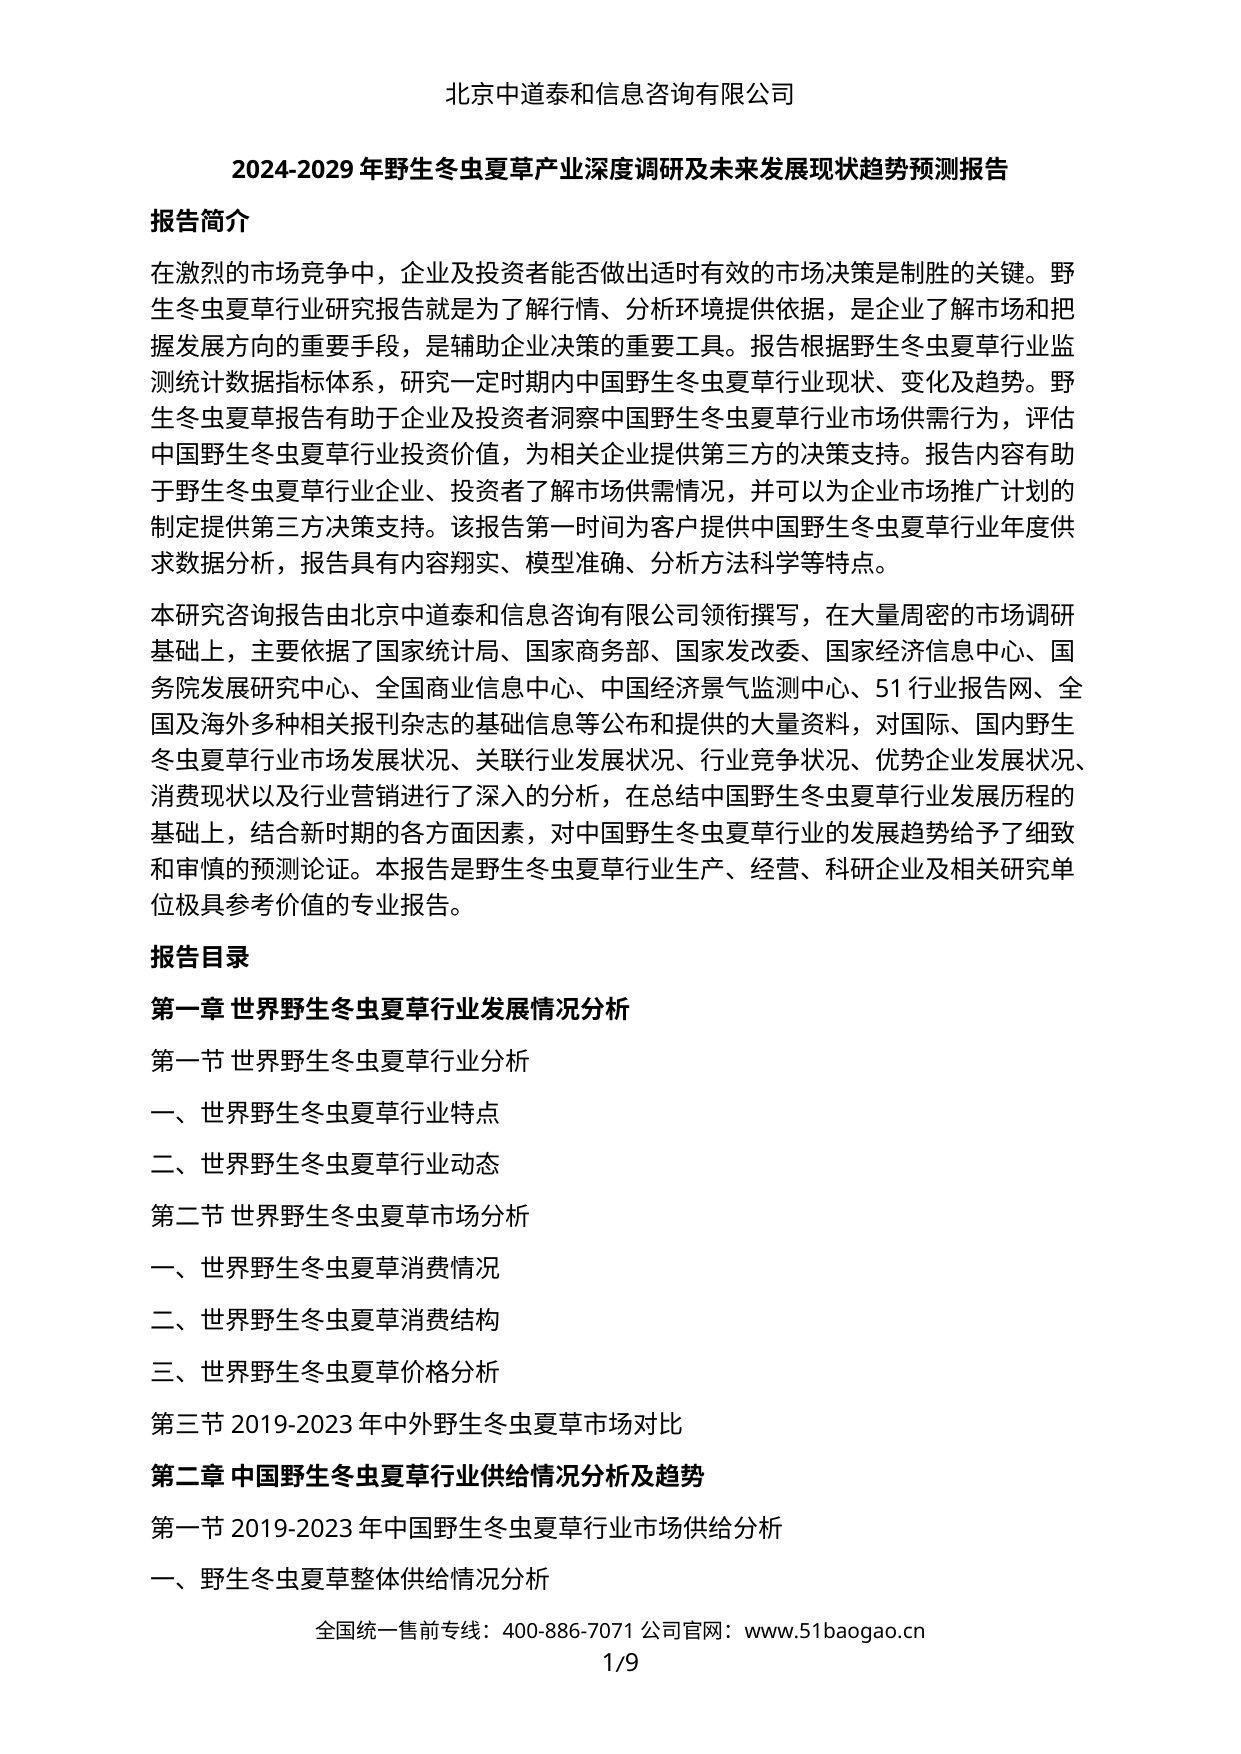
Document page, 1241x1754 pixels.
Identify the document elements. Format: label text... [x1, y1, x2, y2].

text 第一节 世界野生冬虫夏草行业分析 [150, 1041, 1090, 1077]
text 一、世界野生冬虫夏草消费情况 [150, 1249, 1090, 1285]
text 二、世界野生冬虫夏草行业动态 [150, 1145, 1090, 1181]
text 第一节 2019-2023年中国野生冬虫夏草行业市场供给分析 [150, 1508, 1090, 1544]
text 一、野生冬虫夏草整体供给情况分析 [150, 1560, 1090, 1596]
text 第一章 世界野生冬虫夏草行业发展情况分析 [150, 989, 1090, 1026]
text 二、世界野生冬虫夏草消费结构 [150, 1301, 1090, 1337]
text 第二节 世界野生冬虫夏草市场分析 [150, 1197, 1090, 1233]
text 报告目录 [150, 937, 1090, 974]
text 在激烈的市场竞争中，企业及投资者能否做出适时有效的市场决策是制胜的关键。野生冬虫夏草行业研究报告就是为了解行情、分析环境提供依据，是企业了解市场和把握发展方向的重要手段，是辅助企业决策的重要工具。报告根据野生冬虫夏草行业监测统计数据指标体系，研究一定时期内中国野生冬虫夏草行业现状、变化及趋势。野生冬虫夏草报告有助于企业及投资者洞察中国野生冬虫夏草行业市场供需行为，评估中国野生冬虫夏草行业投资价值，为相关企业提供第三方的决策支持。报告内容有助于野生冬虫夏草行业企业、投资者了解市场供需情况，并可以为企业市场推广计划的制定提供第三方决策支持。该报告第一时间为客户提供中国野生冬虫夏草行业年度供求数据分析，报告具有内容翔实、模型准确、分析方法科学等特点。 [150, 254, 1090, 580]
text 报告简介 [150, 202, 1090, 238]
text 本研究咨询报告由北京中道泰和信息咨询有限公司领衔撰写，在大量周密的市场调研基础上，主要依据了国家统计局、国家商务部、国家发改委、国家经济信息中心、国务院发展研究中心、全国商业信息中心、中国经济景气监测中心、51行业报告网、全国及海外多种相关报刊杂志的基础信息等公布和提供的大量资料，对国际、国内野生冬虫夏草行业市场发展状况、关联行业发展状况、行业竞争状况、优势企业发展状况、消费现状以及行业营销进行了深入的分析，在总结中国野生冬虫夏草行业发展历程的基础上，结合新时期的各方面因素，对中国野生冬虫夏草行业的发展趋势给予了细致和审慎的预测论证。本报告是野生冬虫夏草行业生产、经营、科研企业及相关研究单位极具参考价值的专业报告。 [150, 596, 1090, 922]
text 一、世界野生冬虫夏草行业特点 [150, 1093, 1090, 1129]
text 三、世界野生冬虫夏草价格分析 [150, 1352, 1090, 1389]
text 第三节 2019-2023年中外野生冬虫夏草市场对比 [150, 1404, 1090, 1441]
text 第二章 中国野生冬虫夏草行业供给情况分析及趋势 [150, 1456, 1090, 1492]
text 2024-2029年野生冬虫夏草产业深度调研及未来发展现状趋势预测报告 [150, 150, 1090, 186]
